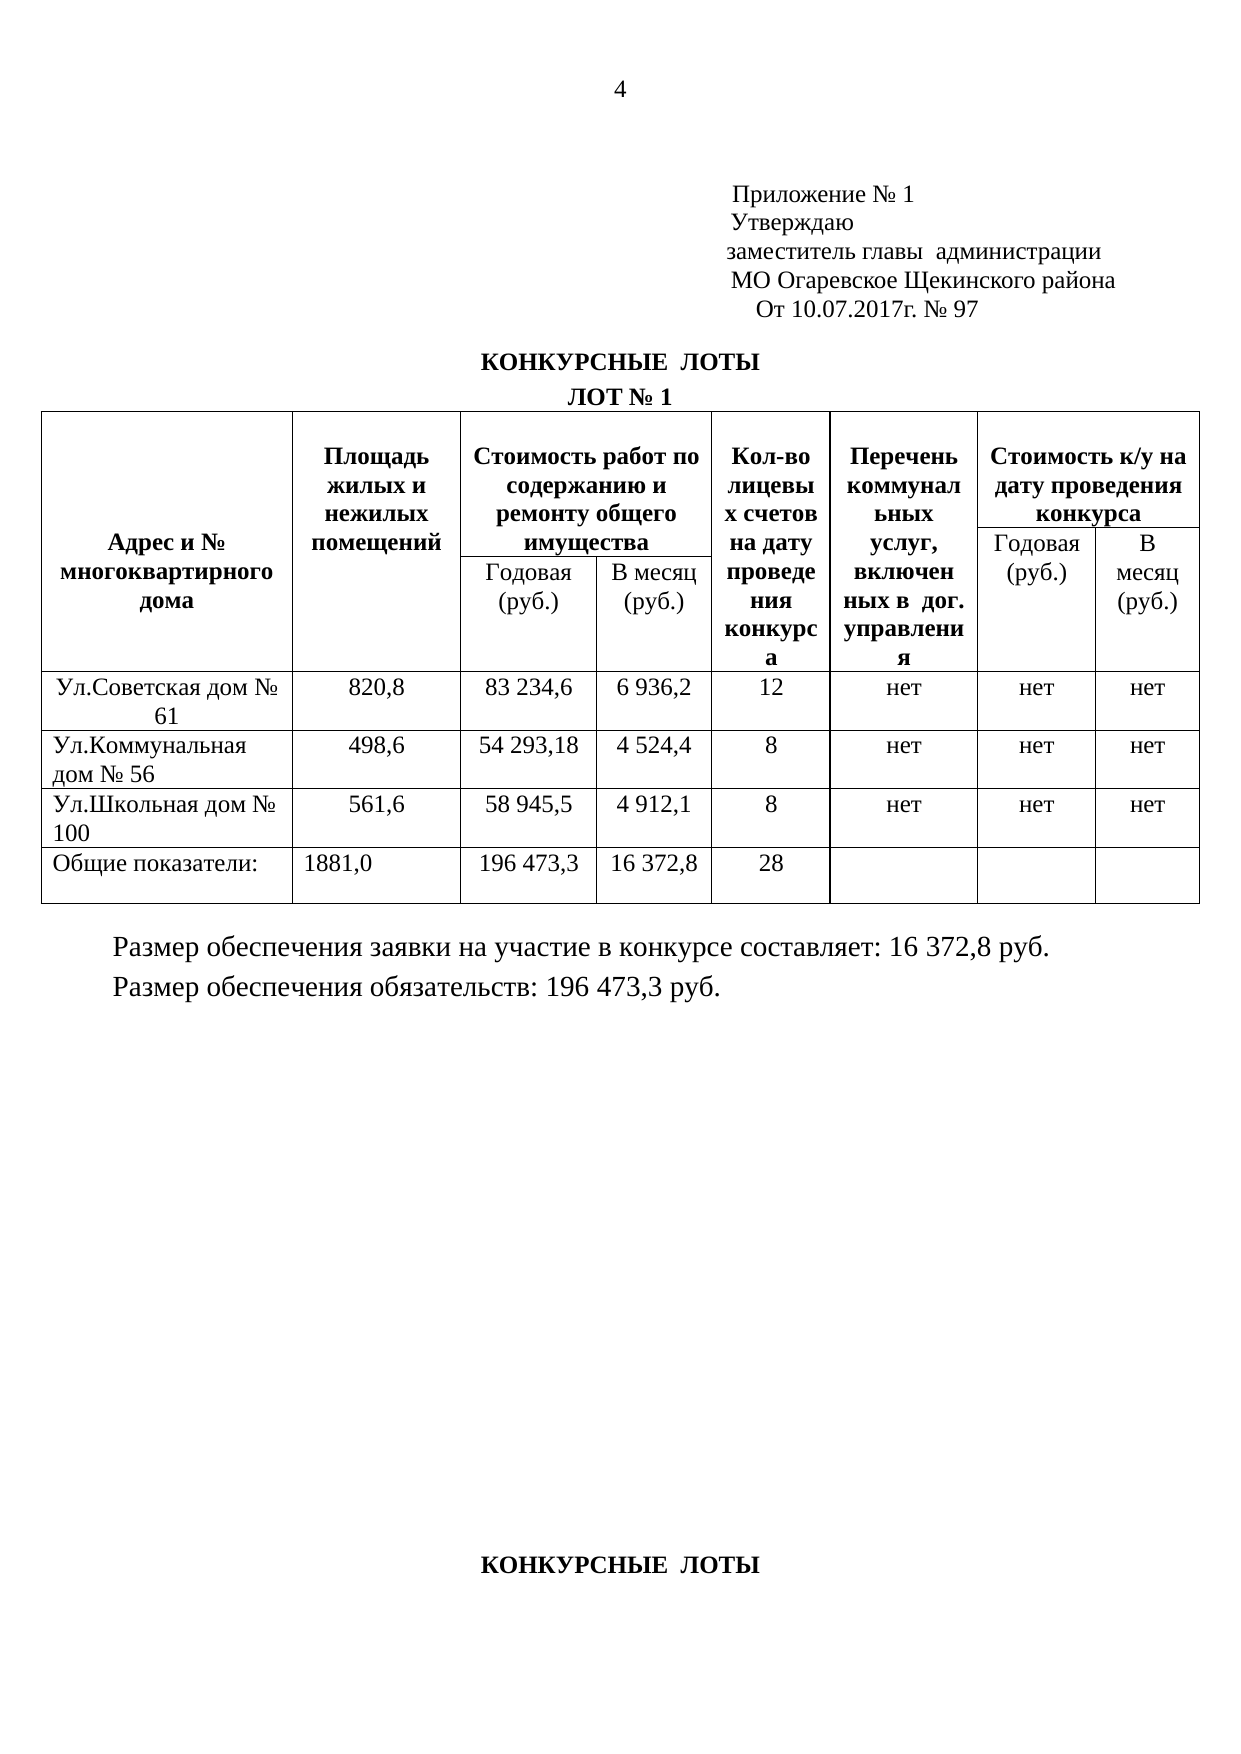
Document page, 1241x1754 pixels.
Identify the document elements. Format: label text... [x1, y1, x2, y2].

text заместитель главы администрации [112, 236, 1128, 265]
table_cell 820,8 [293, 672, 460, 729]
table_cell 28 [712, 848, 829, 903]
table_cell Ул.Коммунальная дом № 56 [42, 731, 292, 788]
table_cell 4 524,4 [597, 731, 711, 788]
table_cell нет [978, 672, 1095, 729]
table_cell [831, 848, 977, 903]
table_cell нет [978, 789, 1095, 847]
table_cell 8 [712, 731, 829, 788]
table_cell нет [1096, 789, 1199, 847]
table_cell нет [1096, 731, 1199, 788]
text От 10.07.2017г. № 97 [112, 294, 1128, 322]
table_cell 83 234,6 [461, 672, 596, 729]
table_cell Ул.Советская дом № 61 [42, 672, 292, 729]
table_cell 1881,0 [293, 848, 460, 903]
table_cell В месяц (руб.) [597, 557, 711, 671]
table_cell нет [831, 672, 977, 729]
subtitle КОНКУРСНЫЕ ЛОТЫ [112, 1550, 1128, 1578]
table_cell 16 372,8 [597, 848, 711, 903]
table_header Адрес и № многоквартирного дома [42, 412, 292, 671]
table_cell В месяц (руб.) [1096, 528, 1199, 671]
table_cell Годовая (руб.) [978, 528, 1095, 671]
table_cell Годовая (руб.) [461, 557, 596, 671]
text Размер обеспечения обязательств: 196 473,3 руб. [112, 969, 1128, 1002]
table_cell 4 912,1 [597, 789, 711, 847]
table_cell [1096, 848, 1199, 903]
table_cell нет [831, 731, 977, 788]
text Утверждаю [112, 207, 1128, 236]
table_cell [978, 848, 1095, 903]
subtitle Размер обеспечения заявки на участие в конкурсе составляет: 16 372,8 руб. [112, 929, 1128, 962]
table_cell нет [1096, 672, 1199, 729]
table_cell 12 [712, 672, 829, 729]
table_cell нет [978, 731, 1095, 788]
table_header Стоимость работ по содержанию и ремонту общего имущества [461, 412, 711, 556]
table_header Площадь жилых и нежилых помещений [293, 412, 460, 671]
table_cell 561,6 [293, 789, 460, 847]
text Приложение № 1 [112, 179, 1128, 207]
table_cell Ул.Школьная дом № 100 [42, 789, 292, 847]
table_header Перечень коммунальных услуг, включен ных в дог. управления [831, 412, 977, 671]
table_cell Общие показатели: [42, 848, 292, 903]
table_header Стоимость к/у на дату проведения конкурса [978, 412, 1199, 527]
table_header Кол-во лицевых счетов на дату проведения конкурса [712, 412, 829, 671]
table_cell 498,6 [293, 731, 460, 788]
table_cell 54 293,18 [461, 731, 596, 788]
table_cell 196 473,3 [461, 848, 596, 903]
table_cell 8 [712, 789, 829, 847]
subtitle КОНКУРСНЫЕ ЛОТЫ [112, 347, 1128, 376]
table_cell 58 945,5 [461, 789, 596, 847]
text ЛОТ № 1 [112, 382, 1128, 411]
table_cell 6 936,2 [597, 672, 711, 729]
text МО Огаревское Щекинского района [112, 265, 1128, 294]
table_cell нет [831, 789, 977, 847]
